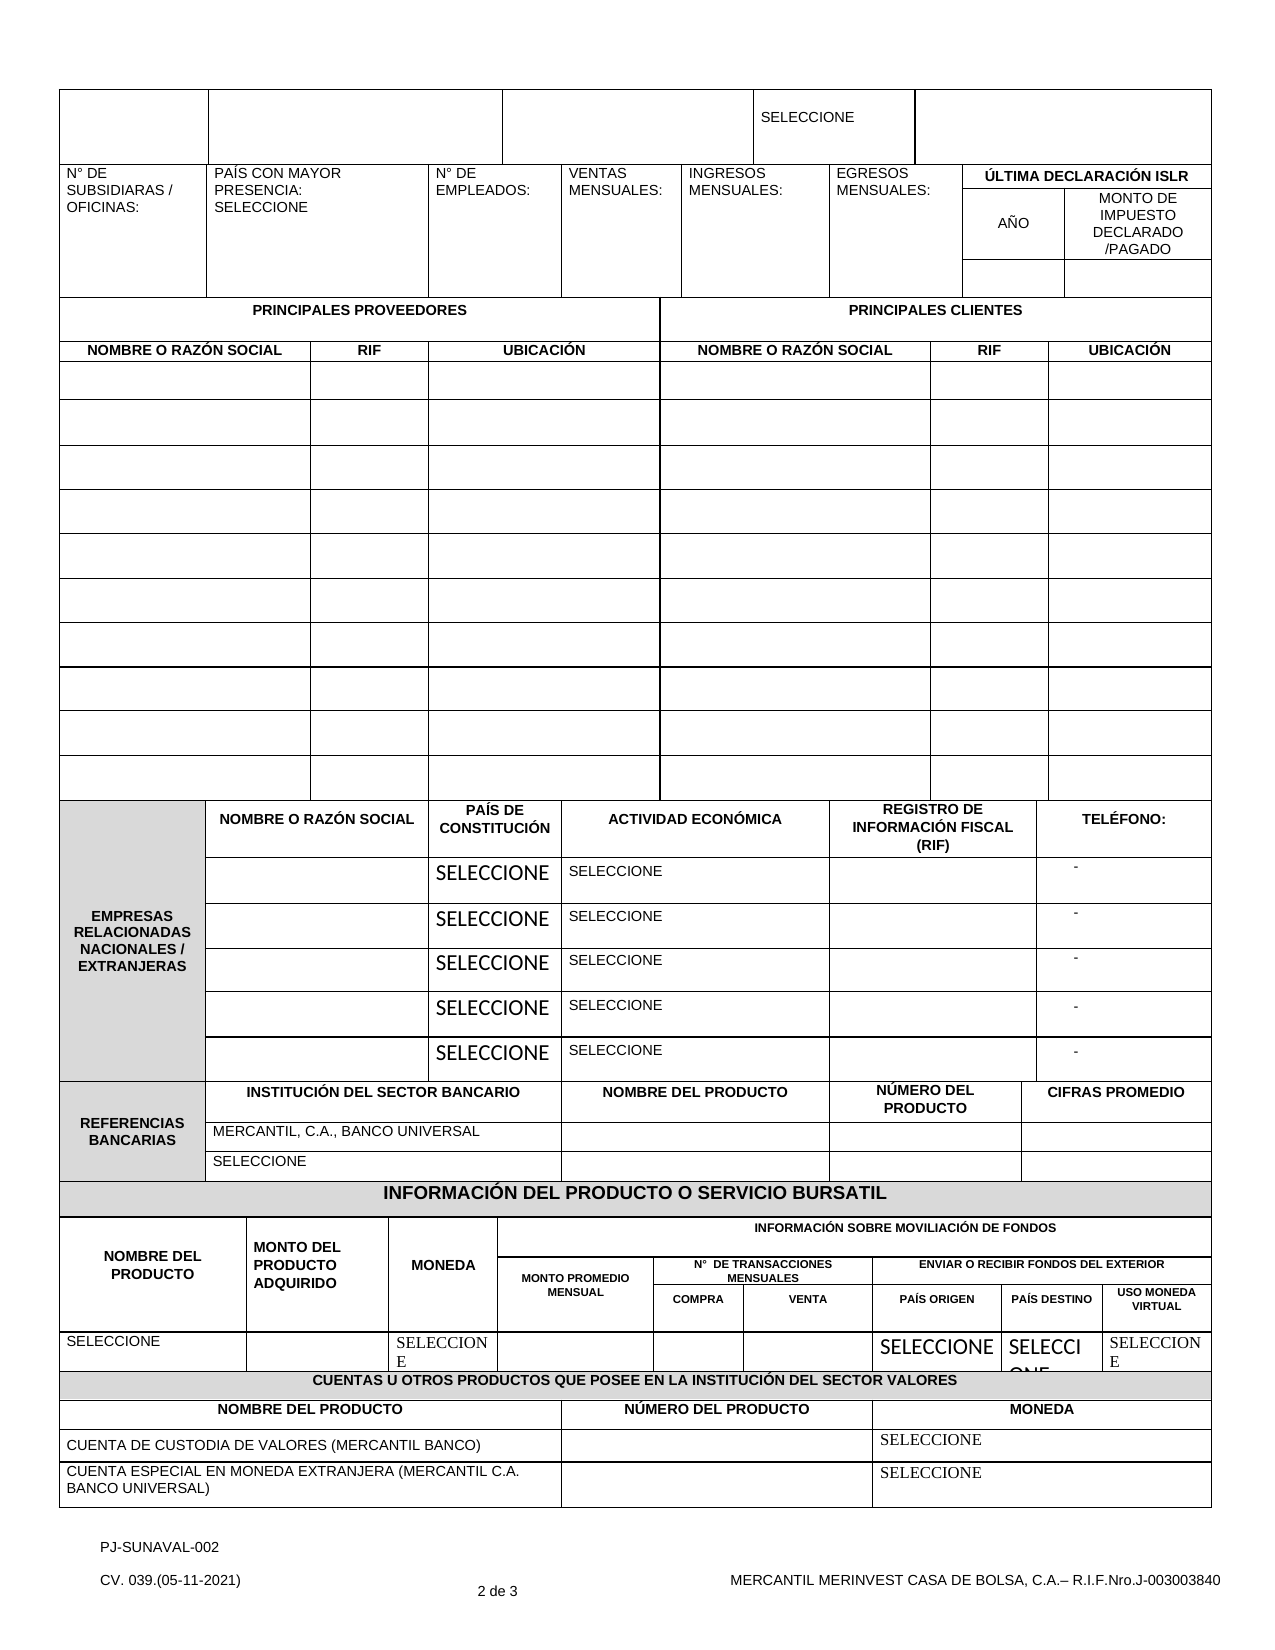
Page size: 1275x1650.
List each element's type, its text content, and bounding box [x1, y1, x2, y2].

table_cell [60, 623, 310, 666]
table_cell [562, 1463, 872, 1507]
table_cell [1049, 579, 1211, 622]
table_cell [247, 1333, 388, 1371]
table_cell [830, 1038, 1036, 1081]
table_cell [963, 260, 1064, 297]
table_cell [429, 949, 561, 991]
table_cell PAÍS DE CONSTITUCIÓN [429, 801, 561, 857]
table_cell [311, 711, 428, 755]
table_cell [60, 534, 310, 578]
table_cell [931, 668, 1048, 710]
table_cell [931, 534, 1048, 578]
table_cell PAÍS CON MAYOR PRESENCIA: [207, 165, 428, 297]
table_cell [206, 904, 428, 947]
table_cell ENVIAR O RECIBIR FONDOS DEL EXTERIOR [873, 1258, 1211, 1284]
table_cell REFERENCIAS BANCARIAS [60, 1082, 205, 1181]
table_cell [661, 579, 930, 622]
table_cell [1049, 756, 1211, 800]
table_cell N° DE TRANSACCIONES MENSUALES [654, 1258, 872, 1284]
table_cell [429, 490, 659, 533]
table_cell [429, 400, 659, 445]
table_cell [830, 858, 1036, 903]
table_cell [873, 1333, 1001, 1371]
table_cell [429, 904, 561, 947]
table_cell [429, 992, 561, 1036]
table_cell PRINCIPALES PROVEEDORES [60, 298, 659, 341]
table_cell [1049, 490, 1211, 533]
table_cell [830, 1123, 1021, 1151]
table_cell [661, 711, 930, 755]
table_cell [60, 1333, 246, 1371]
table_cell [311, 490, 428, 533]
table_cell [60, 490, 310, 533]
table_cell [562, 1152, 829, 1181]
table_cell [429, 858, 561, 903]
table_cell [562, 1038, 829, 1081]
table_cell NOMBRE DEL PRODUCTO [562, 1082, 829, 1122]
table_cell [1049, 668, 1211, 710]
table_cell - [1037, 858, 1211, 903]
table_cell [931, 623, 1048, 666]
table_cell UBICACIÓN [1049, 342, 1211, 361]
table_cell [744, 1333, 872, 1371]
table_cell [931, 756, 1048, 800]
table_cell [429, 446, 659, 488]
table_cell MONTO DE IMPUESTO DECLARADO /PAGADO [1065, 189, 1211, 259]
table_cell - [1037, 1038, 1211, 1081]
table_cell ACTIVIDAD ECONÓMICA [562, 801, 829, 857]
table_cell [830, 904, 1036, 947]
table_cell [311, 400, 428, 445]
table_cell [311, 668, 428, 710]
table_cell [1049, 711, 1211, 755]
table_cell [429, 1038, 561, 1081]
table_cell NÚMERO DEL PRODUCTO [562, 1401, 872, 1428]
table_cell - [1037, 992, 1211, 1036]
table_cell [429, 579, 659, 622]
table_cell ÚLTIMA DECLARACIÓN ISLR [963, 165, 1211, 187]
table_cell VENTAS MENSUALES: [562, 165, 681, 297]
table_cell [830, 1152, 1021, 1181]
table_cell [1049, 534, 1211, 578]
table_cell [60, 668, 310, 710]
table_cell MONEDA [873, 1401, 1211, 1428]
table_cell NOMBRE O RAZÓN SOCIAL [206, 801, 428, 857]
table_cell CUENTA ESPECIAL EN MONEDA EXTRANJERA (MERCANTIL C.A. BANCO UNIVERSAL) [60, 1463, 561, 1507]
table_cell [1002, 1333, 1102, 1371]
table_cell [60, 711, 310, 755]
table_cell [429, 668, 659, 710]
table_cell INFORMACIÓN SOBRE MOVILIACIÓN DE FONDOS [498, 1218, 1211, 1256]
table_cell N° DE SUBSIDIARAS / OFICINAS: [60, 165, 206, 297]
table_cell [1065, 260, 1211, 297]
table_cell NOMBRE DEL PRODUCTO [60, 1401, 561, 1428]
table_cell [661, 490, 930, 533]
table_cell [1049, 623, 1211, 666]
table_cell [1022, 1123, 1211, 1151]
table_cell [498, 1333, 653, 1371]
table_cell [562, 858, 829, 903]
table_cell [209, 90, 502, 164]
table_cell [661, 534, 930, 578]
table_cell EMPRESAS RELACIONADAS NACIONALES / EXTRANJERAS [60, 801, 205, 1081]
table_cell [931, 446, 1048, 488]
table_cell [661, 400, 930, 445]
table_cell USO MONEDA VIRTUAL [1103, 1285, 1211, 1331]
table_cell [830, 949, 1036, 991]
table_cell [60, 400, 310, 445]
table_cell [429, 711, 659, 755]
table_cell [661, 362, 930, 399]
table_cell TELÉFONO: [1037, 801, 1211, 857]
table_cell [60, 579, 310, 622]
table_cell N° DE EMPLEADOS: [429, 165, 561, 297]
table_cell PAÍS DESTINO [1002, 1285, 1102, 1331]
table_cell [60, 756, 310, 800]
table_cell NOMBRE O RAZÓN SOCIAL [60, 342, 310, 361]
table_cell [562, 1123, 829, 1151]
table_cell VENTA [744, 1285, 872, 1331]
table_cell NOMBRE DEL PRODUCTO [60, 1218, 246, 1331]
table_cell [931, 362, 1048, 399]
table_cell [311, 446, 428, 488]
table_cell [661, 756, 930, 800]
table_cell NOMBRE O RAZÓN SOCIAL [661, 342, 930, 361]
table_cell MONTO DEL PRODUCTO ADQUIRIDO [247, 1218, 388, 1331]
table_cell [661, 668, 930, 710]
table_cell [1049, 400, 1211, 445]
table_cell CUENTA DE CUSTODIA DE VALORES (MERCANTIL BANCO) [60, 1430, 561, 1461]
table_cell REGISTRO DE INFORMACIÓN FISCAL (RIF) [830, 801, 1036, 857]
table_cell [429, 362, 659, 399]
table_cell [206, 992, 428, 1036]
table_cell [654, 1333, 743, 1371]
table_cell [206, 1152, 561, 1181]
table_cell [206, 949, 428, 991]
table_cell PRINCIPALES CLIENTES [661, 298, 1211, 341]
table_cell RIF [311, 342, 428, 361]
table_cell NÚMERO DEL PRODUCTO [830, 1082, 1021, 1122]
table_cell [562, 992, 829, 1036]
table_cell [60, 362, 310, 399]
table_cell [311, 756, 428, 800]
table_cell [429, 756, 659, 800]
table_cell AÑO [963, 189, 1064, 259]
table_cell [1022, 1152, 1211, 1181]
table_cell [311, 623, 428, 666]
table_cell [60, 446, 310, 488]
table_cell - [1037, 949, 1211, 991]
table_cell UBICACIÓN [429, 342, 659, 361]
table_cell [1049, 446, 1211, 488]
table_cell - [1037, 904, 1211, 947]
table_cell [429, 623, 659, 666]
table_cell [206, 858, 428, 903]
table_cell [562, 1430, 872, 1461]
table_cell [931, 579, 1048, 622]
table_cell [916, 90, 1211, 164]
table_cell [931, 711, 1048, 755]
table_cell CIFRAS PROMEDIO [1022, 1082, 1211, 1122]
table_cell [562, 904, 829, 947]
table_cell [931, 490, 1048, 533]
table_cell [754, 90, 914, 164]
table_cell [830, 992, 1036, 1036]
table_cell [661, 446, 930, 488]
table_cell [503, 90, 753, 164]
table_cell [311, 579, 428, 622]
table_cell INFORMACIÓN DEL PRODUCTO O SERVICIO BURSATIL [60, 1182, 1211, 1216]
table_cell [206, 1038, 428, 1081]
table_cell MONTO PROMEDIO MENSUAL [498, 1258, 653, 1331]
table_cell INSTITUCIÓN DEL SECTOR BANCARIO [206, 1082, 561, 1122]
table_cell [1049, 362, 1211, 399]
table_cell INGRESOS MENSUALES: [682, 165, 829, 297]
table_cell [311, 534, 428, 578]
table_cell [661, 623, 930, 666]
table_cell EGRESOS MENSUALES: [830, 165, 962, 297]
table_cell [562, 949, 829, 991]
table_cell [311, 362, 428, 399]
table_cell RIF [931, 342, 1048, 361]
table_cell CUENTAS U OTROS PRODUCTOS QUE POSEE EN LA INSTITUCIÓN DEL SECTOR VALORES [60, 1372, 1211, 1399]
table_cell COMPRA [654, 1285, 743, 1331]
table_cell MERCANTIL, C.A., BANCO UNIVERSAL [206, 1123, 561, 1151]
table_cell [429, 534, 659, 578]
table_cell PAÍS ORIGEN [873, 1285, 1001, 1331]
table_cell MONEDA [389, 1218, 497, 1331]
table_cell [931, 400, 1048, 445]
